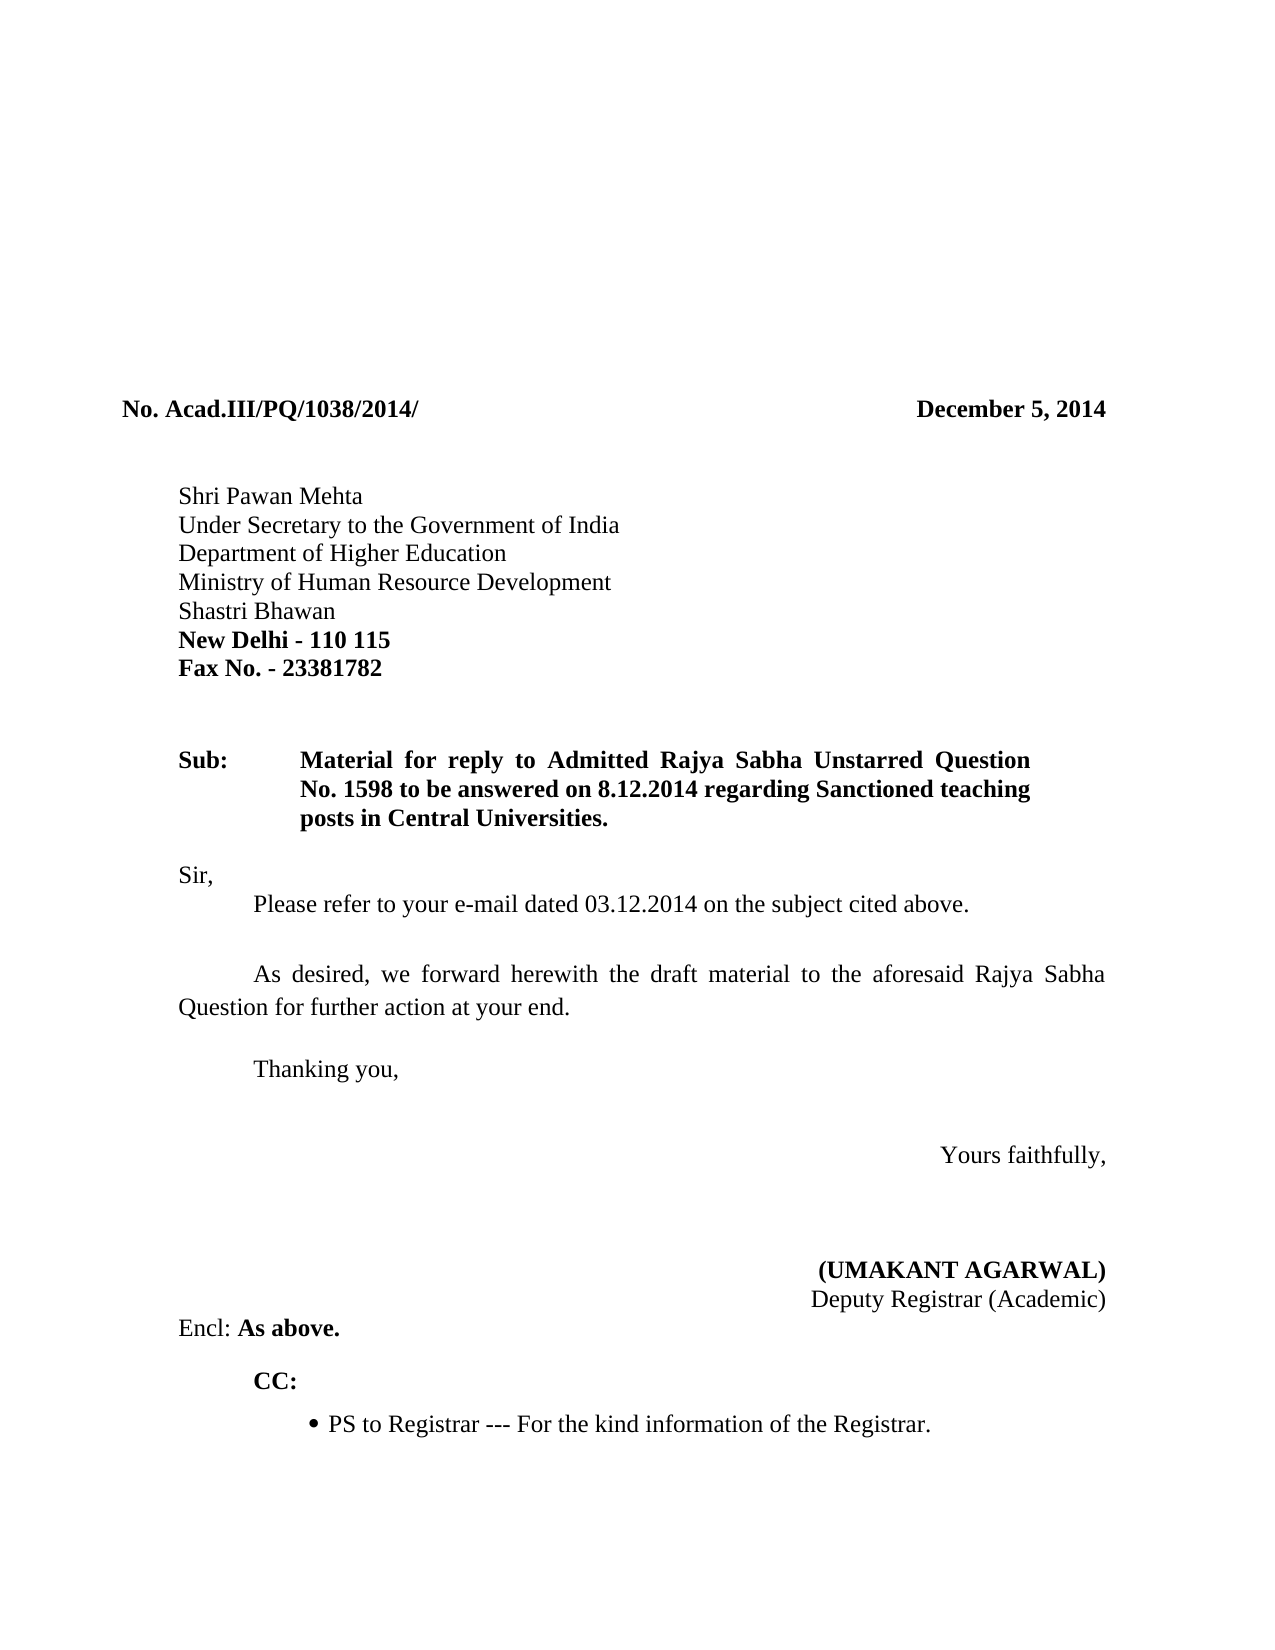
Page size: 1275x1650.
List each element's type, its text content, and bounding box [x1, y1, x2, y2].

text Please refer to your e-mail dated 03.12.2014 on the subject cited above. [178, 889, 1106, 918]
text Yours faithfully, [178, 1140, 1106, 1169]
text Shastri Bhawan [178, 596, 1106, 625]
text New Delhi - 110 115 [178, 625, 1106, 653]
title CC: [178, 1366, 1108, 1395]
text Sub: Material for reply to Admitted Rajya Sabha Unstarred Question No. 1598 to be answered on 8.12.2014 regarding Sanctioned teaching posts in Central Universities. [178, 746, 1031, 832]
text Thanking you, [178, 1054, 1106, 1083]
text Fax No. - 23381782 [178, 653, 1106, 682]
text Sir, [178, 861, 1106, 889]
text Shri Pawan Mehta [178, 481, 1106, 510]
text Deputy Registrar (Academic) [178, 1284, 1106, 1313]
text As desired, we forward herewith the draft material to the aforesaid Rajya Sabha Question for further action at your end. [178, 959, 1106, 1021]
text No. Acad.III/PQ/1038/2014/ December 5, 2014 [122, 394, 1106, 456]
text (UMAKANT AGARWAL) [178, 1255, 1106, 1284]
text Department of Higher Education [178, 538, 1106, 567]
text Ministry of Human Resource Development [178, 567, 1106, 596]
title PS to Registrar --- For the kind information of the Registrar. [309, 1409, 1108, 1438]
text Encl: As above. [178, 1313, 1106, 1341]
text Under Secretary to the Government of India [178, 510, 1106, 538]
